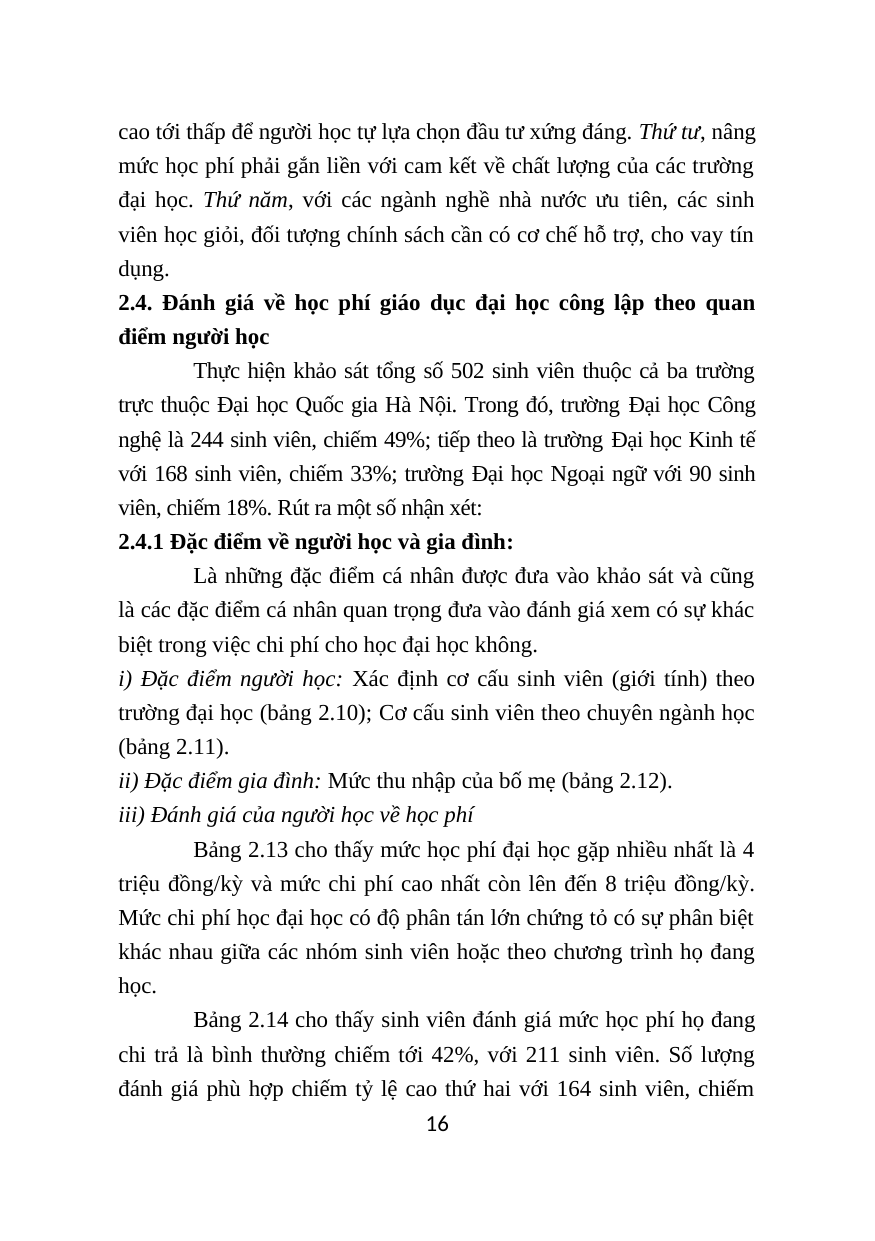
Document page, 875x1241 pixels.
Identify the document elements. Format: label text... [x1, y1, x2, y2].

subtitle Là những đặc điểm cá nhân được đưa vào khảo sát và cũng là các đặc điểm cá nhân quan trọng đưa vào đánh giá xem có sự khác biệt trong việc chi phí cho học đại học không. [118, 562, 756, 657]
subtitle i) Đặc điểm người học: Xác định cơ cấu sinh viên (giới tính) theo trường đại học (bảng 2.10); Cơ cấu sinh viên theo chuyên ngành học (bảng 2.11). [118, 665, 756, 759]
text Thực hiện khảo sát tổng số 502 sinh viên thuộc cả ba trường trực thuộc Đại học Quốc gia Hà Nội. Trong đó, trường Đại học Công nghệ là 244 sinh viên, chiếm 49%; tiếp theo là trường Đại học Kinh tế với 168 sinh viên, chiếm 33%; trường Đại học Ngoại ngữ với 90 sinh viên, chiếm 18%. Rút ra một số nhận xét: [118, 357, 756, 520]
text Bảng 2.13 cho thấy mức học phí đại học gặp nhiều nhất là 4 triệu đồng/kỳ và mức chi phí cao nhất còn lên đến 8 triệu đồng/kỳ. Mức chi phí học đại học có độ phân tán lớn chứng tỏ có sự phân biệt khác nhau giữa các nhóm sinh viên hoặc theo chương trình họ đang học. [118, 836, 756, 999]
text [118, 118, 756, 281]
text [118, 1006, 756, 1101]
subtitle 2.4. Đánh giá về học phí giáo dục đại học công lập theo quan điểm người học [118, 289, 756, 349]
subtitle 2.4.1 Đặc điểm về người học và gia đình: [118, 528, 756, 554]
subtitle ii) Đặc điểm gia đình: Mức thu nhập của bố mẹ (bảng 2.12). [118, 767, 756, 794]
subtitle iii) Đánh giá của người học về học phí [118, 801, 756, 828]
